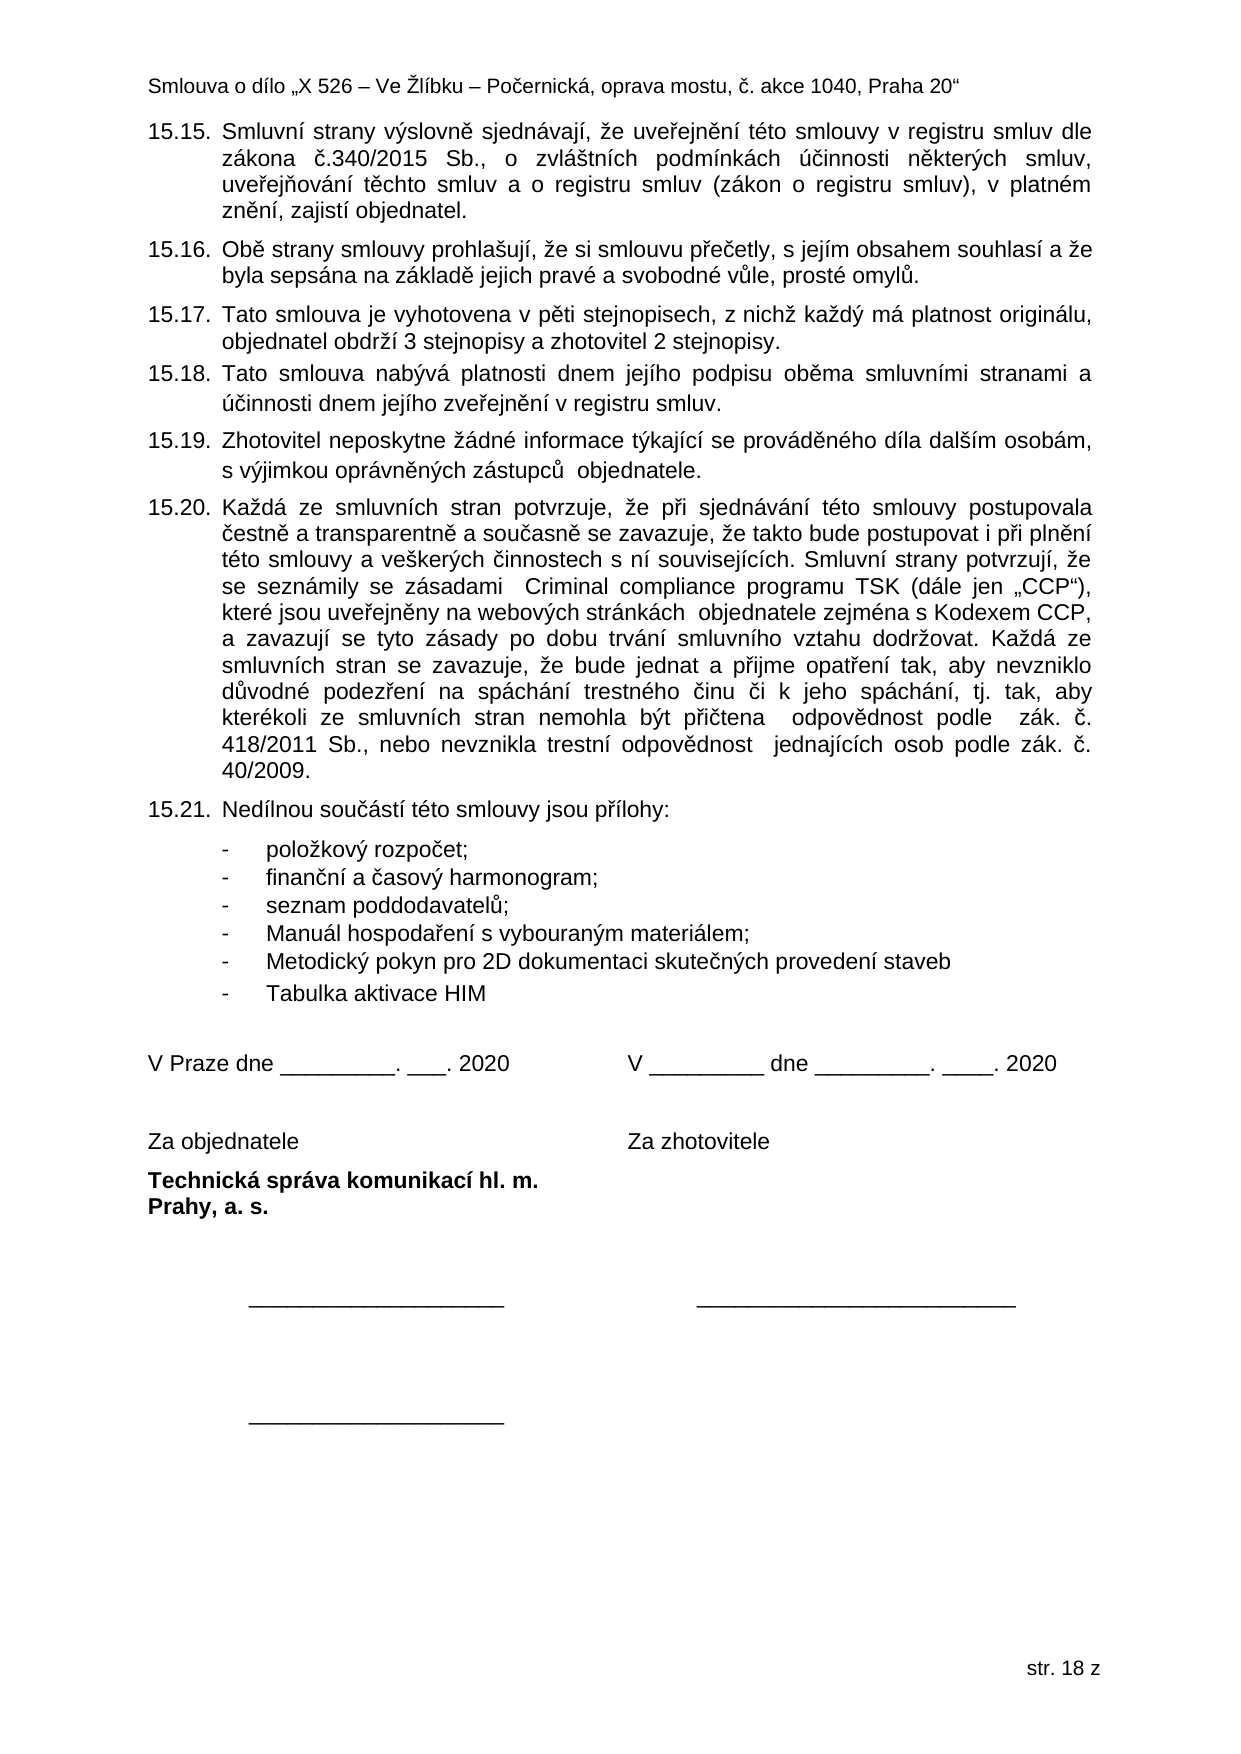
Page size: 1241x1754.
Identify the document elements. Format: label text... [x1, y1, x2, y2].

table_cell ____________________ [136, 1219, 616, 1361]
text Nedílnou součástí této smlouvy jsou přílohy: [148, 796, 1092, 822]
text Zhotovitel neposkytne žádné informace týkající se prováděného díla dalším osobám, s výjimkou oprávněných zástupců objednatele. [148, 427, 1092, 483]
text seznam poddodavatelů; [222, 891, 1092, 919]
text Tato smlouva nabývá platnosti dnem jejího podpisu oběma smluvními stranami a účinnosti dnem jejího zveřejnění v registru smluv. [148, 360, 1092, 417]
table_cell ____________________ [136, 1361, 616, 1464]
table_header V _________ dne _________. ____. 2020 Za zhotovitele [616, 1038, 1096, 1219]
text Smluvní strany výslovně sjednávají, že uveřejnění této smlouvy v registru smluv dle zákona č.340/2015 Sb., o zvláštních podmínkách účinnosti některých smluv, uveřejňování těchto smluv a o registru smluv (zákon o registru smluv), v platném znění, zajistí objednatel. [148, 118, 1092, 223]
text Manuál hospodaření s vybouraným materiálem; [222, 919, 1092, 947]
table_cell _________________________ [616, 1219, 1096, 1464]
text Tato smlouva je vyhotovena v pěti stejnopisech, z nichž každý má platnost originálu, objednatel obdrží 3 stejnopisy a zhotovitel 2 stejnopisy. [148, 301, 1092, 354]
text položkový rozpočet; [222, 835, 1092, 863]
text finanční a časový harmonogram; [222, 863, 1092, 891]
text Obě strany smlouvy prohlašují, že si smlouvu přečetly, s jejím obsahem souhlasí a že byla sepsána na základě jejich pravé a svobodné vůle, prosté omylů. [148, 236, 1092, 289]
text Každá ze smluvních stran potvrzuje, že při sjednávání této smlouvy postupovala čestně a transparentně a současně se zavazuje, že takto bude postupovat i při plnění této smlouvy a veškerých činnostech s ní souvisejících. Smluvní strany potvrzují, že se seznámily se zásadami Criminal compliance programu TSK (dále jen „CCP“), které jsou uveřejněny na webových stránkách objednatele zejména s Kodexem CCP, a zavazují se tyto zásady po dobu trvání smluvního vztahu dodržovat. Každá ze smluvních stran se zavazuje, že bude jednat a přijme opatření tak, aby nevzniklo důvodné podezření na spáchání trestného činu či k jeho spáchání, tj. tak, aby kterékoli ze smluvních stran nemohla být přičtena odpovědnost podle zák. č. 418/2011 Sb., nebo nevznikla trestní odpovědnost jednajících osob podle zák. č. 40/2009. [148, 493, 1092, 783]
text Tabulka aktivace HIM [207, 979, 1092, 1007]
table_header V Praze dne _________. ___. 2020 Za objednatele Technická správa komunikací hl. m. Prahy, a. s. [136, 1038, 616, 1219]
text Metodický pokyn pro 2D dokumentaci skutečných provedení staveb [207, 947, 1092, 975]
